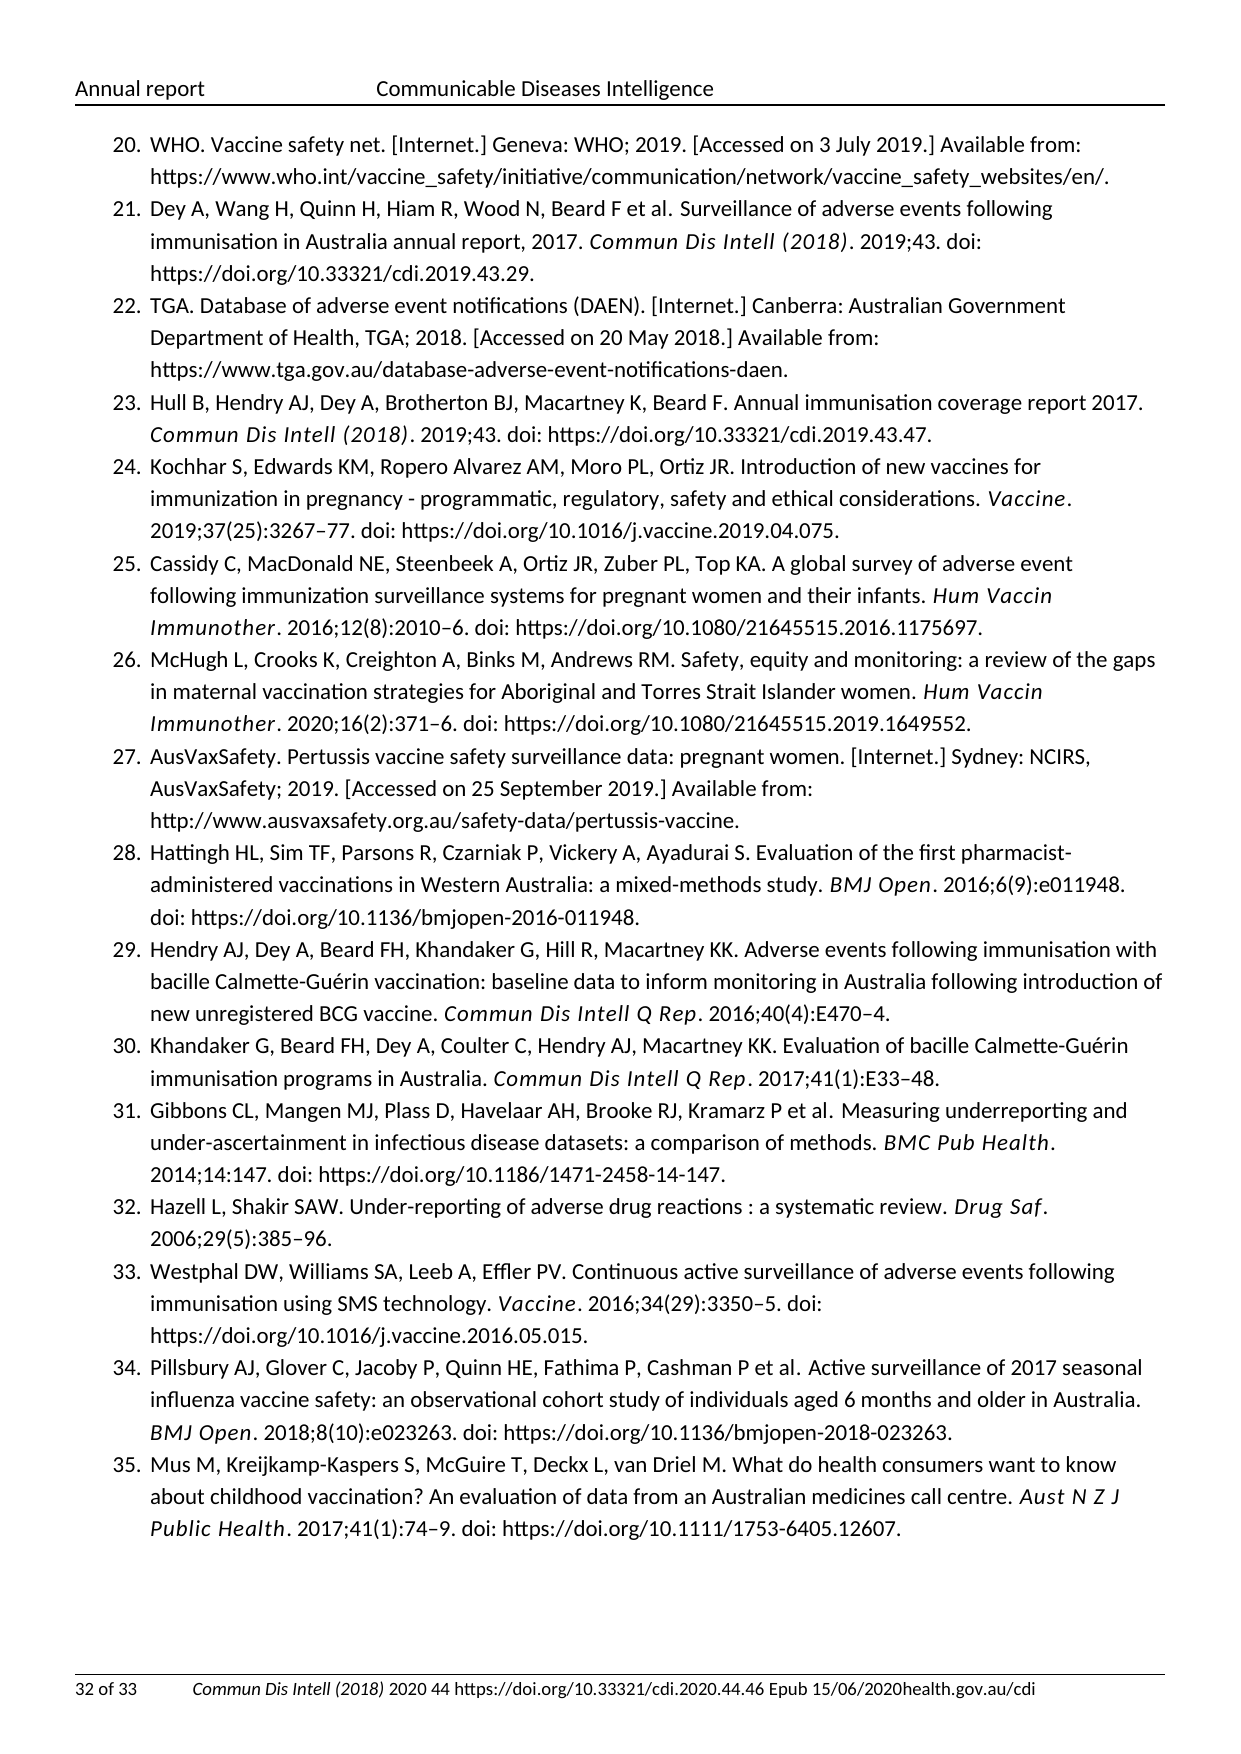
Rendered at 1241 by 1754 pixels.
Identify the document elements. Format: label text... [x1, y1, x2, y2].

list Cassidy C, MacDonald NE, Steenbeek A, Ortiz JR, Zuber PL, Top KA. A global survey of adverse event following immunization surveillance systems for pregnant women and their infants. Hum Vaccin Immunother. 2016;12(8):2010–6. doi: https://doi.org/10.1080/21645515.2016.1175697. [112, 549, 1165, 641]
list Hattingh HL, Sim TF, Parsons R, Czarniak P, Vickery A, Ayadurai S. Evaluation of the first pharmacist-administered vaccinations in Western Australia: a mixed-methods study. BMJ Open. 2016;6(9):e011948. doi: https://doi.org/10.1136/bmjopen-2016-011948. [112, 838, 1165, 931]
list Hull B, Hendry AJ, Dey A, Brotherton BJ, Macartney K, Beard F. Annual immunisation coverage report 2017. Commun Dis Intell (2018). 2019;43. doi: https://doi.org/10.33321/cdi.2019.43.47. [112, 388, 1165, 448]
list Hendry AJ, Dey A, Beard FH, Khandaker G, Hill R, Macartney KK. Adverse events following immunisation with bacille Calmette-Guérin vaccination: baseline data to inform monitoring in Australia following introduction of new unregistered BCG vaccine. Commun Dis Intell Q Rep. 2016;40(4):E470–4. [112, 935, 1165, 1027]
list Kochhar S, Edwards KM, Ropero Alvarez AM, Moro PL, Ortiz JR. Introduction of new vaccines for immunization in pregnancy - programmatic, regulatory, safety and ethical considerations. Vaccine. 2019;37(25):3267–77. doi: https://doi.org/10.1016/j.vaccine.2019.04.075. [112, 452, 1165, 544]
list Mus M, Kreijkamp-Kaspers S, McGuire T, Deckx L, van Driel M. What do health consumers want to know about childhood vaccination? An evaluation of data from an Australian medicines call centre. Aust N Z J Public Health. 2017;41(1):74–9. doi: https://doi.org/10.1111/1753-6405.12607. [112, 1450, 1165, 1542]
list McHugh L, Crooks K, Creighton A, Binks M, Andrews RM. Safety, equity and monitoring: a review of the gaps in maternal vaccination strategies for Aboriginal and Torres Strait Islander women. Hum Vaccin Immunother. 2020;16(2):371–6. doi: https://doi.org/10.1080/21645515.2019.1649552. [112, 645, 1165, 738]
list AusVaxSafety. Pertussis vaccine safety surveillance data: pregnant women. [Internet.] Sydney: NCIRS, AusVaxSafety; 2019. [Accessed on 25 September 2019.] Available from: http://www.ausvaxsafety.org.au/safety-data/pertussis-vaccine. [112, 742, 1165, 834]
list TGA. Database of adverse event notifications (DAEN). [Internet.] Canberra: Australian Government Department of Health, TGA; 2018. [Accessed on 20 May 2018.] Available from: https://www.tga.gov.au/database-adverse-event-notifications-daen. [112, 291, 1165, 383]
list Pillsbury AJ, Glover C, Jacoby P, Quinn HE, Fathima P, Cashman P et al. Active surveillance of 2017 seasonal influenza vaccine safety: an observational cohort study of individuals aged 6 months and older in Australia. BMJ Open. 2018;8(10):e023263. doi: https://doi.org/10.1136/bmjopen-2018-023263. [112, 1353, 1165, 1446]
list Dey A, Wang H, Quinn H, Hiam R, Wood N, Beard F et al. Surveillance of adverse events following immunisation in Australia annual report, 2017. Commun Dis Intell (2018). 2019;43. doi: https://doi.org/10.33321/cdi.2019.43.29. [112, 194, 1165, 287]
list WHO. Vaccine safety net. [Internet.] Geneva: WHO; 2019. [Accessed on 3 July 2019.] Available from: https://www.who.int/vaccine_safety/initiative/communication/network/vaccine_safety_websites/en/. [112, 130, 1165, 190]
list Khandaker G, Beard FH, Dey A, Coulter C, Hendry AJ, Macartney KK. Evaluation of bacille Calmette-Guérin immunisation programs in Australia. Commun Dis Intell Q Rep. 2017;41(1):E33–48. [112, 1031, 1165, 1092]
list Hazell L, Shakir SAW. Under-reporting of adverse drug reactions : a systematic review. Drug Saf. 2006;29(5):385–96. [112, 1192, 1165, 1253]
list Gibbons CL, Mangen MJ, Plass D, Havelaar AH, Brooke RJ, Kramarz P et al. Measuring underreporting and under-ascertainment in infectious disease datasets: a comparison of methods. BMC Pub Health. 2014;14:147. doi: https://doi.org/10.1186/1471-2458-14-147. [112, 1096, 1165, 1188]
list Westphal DW, Williams SA, Leeb A, Effler PV. Continuous active surveillance of adverse events following immunisation using SMS technology. Vaccine. 2016;34(29):3350–5. doi: https://doi.org/10.1016/j.vaccine.2016.05.015. [112, 1257, 1165, 1349]
